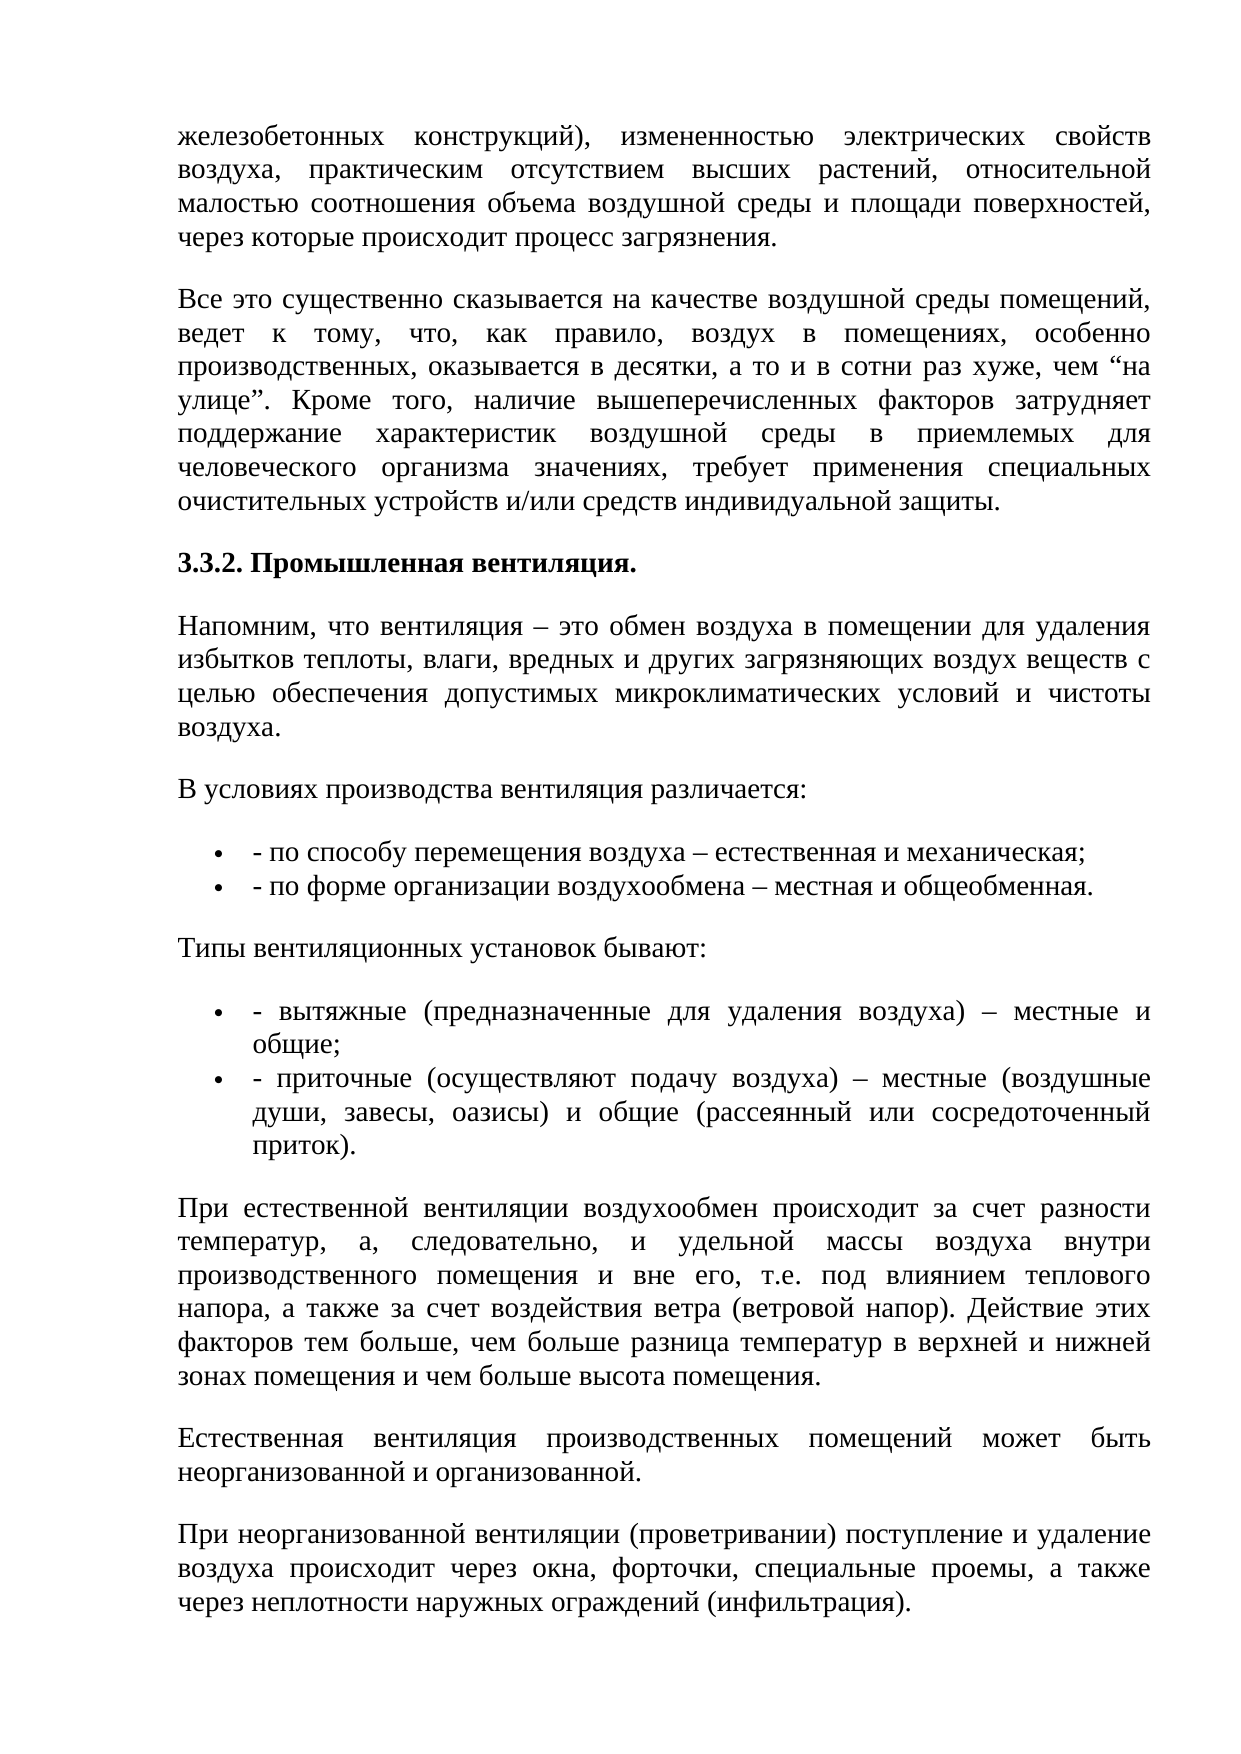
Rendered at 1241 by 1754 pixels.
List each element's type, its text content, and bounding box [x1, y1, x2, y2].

text Все это существенно сказывается на качестве воздушной среды помещений, ведет к тому, что, как правило, воздух в помещениях, особенно производственных, оказывается в десятки, а то и в сотни раз хуже, чем “на улице”. Кроме того, наличие вышеперечисленных факторов затрудняет поддержание характеристик воздушной среды в приемлемых для человеческого организма значениях, требует применения специальных очистительных устройств и/или средств индивидуальной защиты. [177, 281, 1152, 516]
list - по способу перемещения воздуха – естественная и механическая; [215, 834, 1152, 868]
text При неорганизованной вентиляции (проветривании) поступление и удаление воздуха происходит через окна, форточки, специальные проемы, а также через неплотности наружных ограждений (инфильтрация). [177, 1517, 1152, 1617]
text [177, 118, 1152, 252]
text Естественная вентиляция производственных помещений может быть неорганизованной и организованной. [177, 1420, 1152, 1487]
text 3.3.2. Промышленная вентиляция. [177, 545, 1152, 579]
list - вытяжные (предназначенные для удаления воздуха) – местные и общие; [215, 993, 1152, 1060]
list - по форме организации воздухообмена – местная и общеобменная. [215, 868, 1152, 901]
text При естественной вентиляции воздухообмен происходит за счет разности температур, а, следовательно, и удельной массы воздуха внутри производственного помещения и вне его, т.е. под влиянием теплового напора, а также за счет воздействия ветра (ветровой напор). Действие этих факторов тем больше, чем больше разница температур в верхней и нижней зонах помещения и чем больше высота помещения. [177, 1190, 1152, 1391]
text В условиях производства вентиляция различается: [177, 771, 1152, 805]
text Напомним, что вентиляция – это обмен воздуха в помещении для удаления избытков теплоты, влаги, вредных и других загрязняющих воздух веществ с целью обеспечения допустимых микроклиматических условий и чистоты воздуха. [177, 608, 1152, 742]
list - приточные (осуществляют подачу воздуха) – местные (воздушные души, завесы, оазисы) и общие (рассеянный или сосредоточенный приток). [215, 1060, 1152, 1161]
text Типы вентиляционных установок бывают: [177, 930, 1152, 964]
